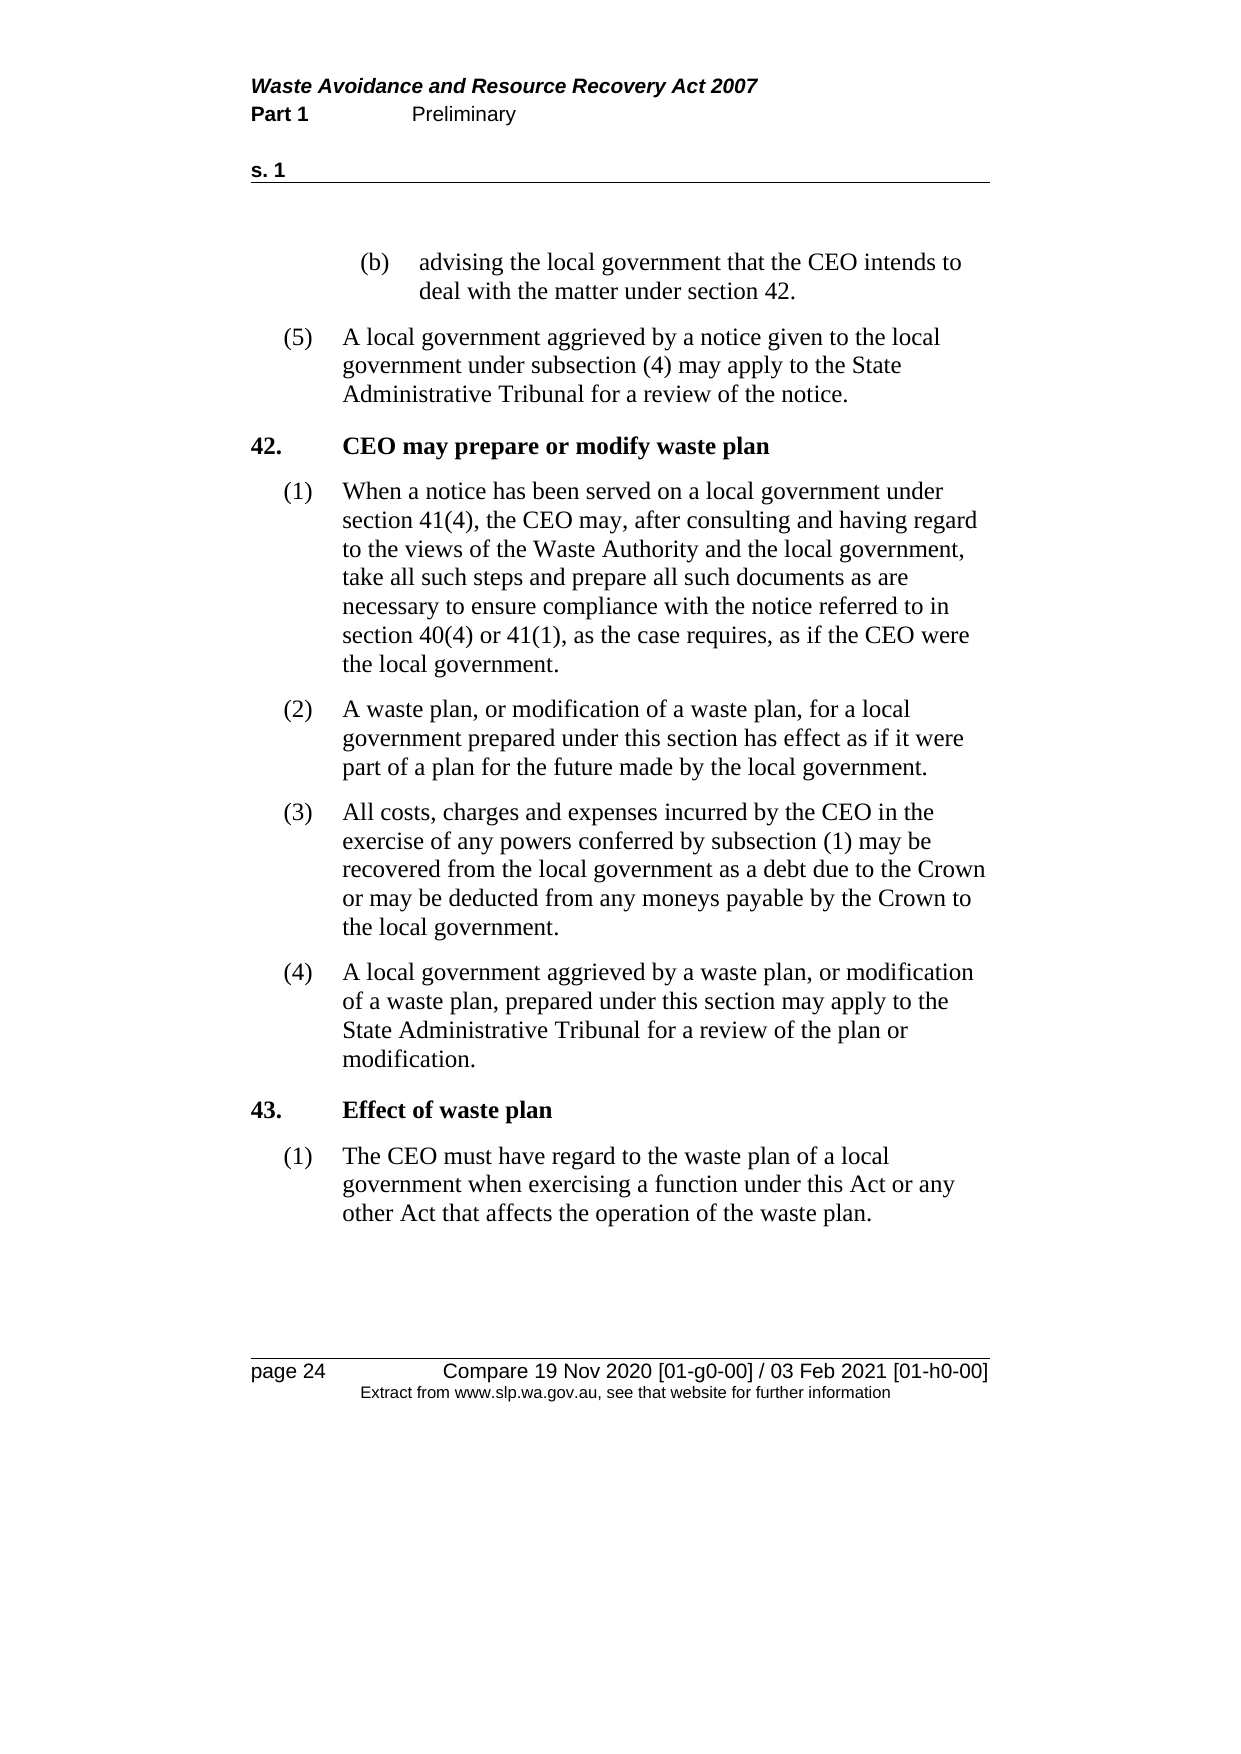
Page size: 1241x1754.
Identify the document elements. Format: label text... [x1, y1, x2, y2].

text (b) advising the local government that the CEO intends to deal with the matter under section 42. [251, 247, 990, 305]
subtitle 42. CEO may prepare or modify waste plan [251, 431, 990, 459]
text (3) All costs, charges and expenses incurred by the CEO in the exercise of any powers conferred by subsection (1) may be recovered from the local government as a debt due to the Crown or may be deducted from any moneys payable by the Crown to the local government. [251, 797, 990, 941]
text (1) When a notice has been served on a local government under section 41(4), the CEO may, after consulting and having regard to the views of the Waste Authority and the local government, take all such steps and prepare all such documents as are necessary to ensure compliance with the notice referred to in section 40(4) or 41(1), as the case requires, as if the CEO were the local government. [251, 476, 990, 677]
text (1) The CEO must have regard to the waste plan of a local government when exercising a function under this Act or any other Act that affects the operation of the waste plan. [251, 1141, 990, 1227]
text (2) A waste plan, or modification of a waste plan, for a local government prepared under this section has effect as if it were part of a plan for the future made by the local government. [251, 694, 990, 780]
text (4) A local government aggrieved by a waste plan, or modification of a waste plan, prepared under this section may apply to the State Administrative Tribunal for a review of the plan or modification. [251, 957, 990, 1072]
text (5) A local government aggrieved by a notice given to the local government under subsection (4) may apply to the State Administrative Tribunal for a review of the notice. [251, 322, 990, 408]
subtitle 43. Effect of waste plan [251, 1095, 990, 1124]
